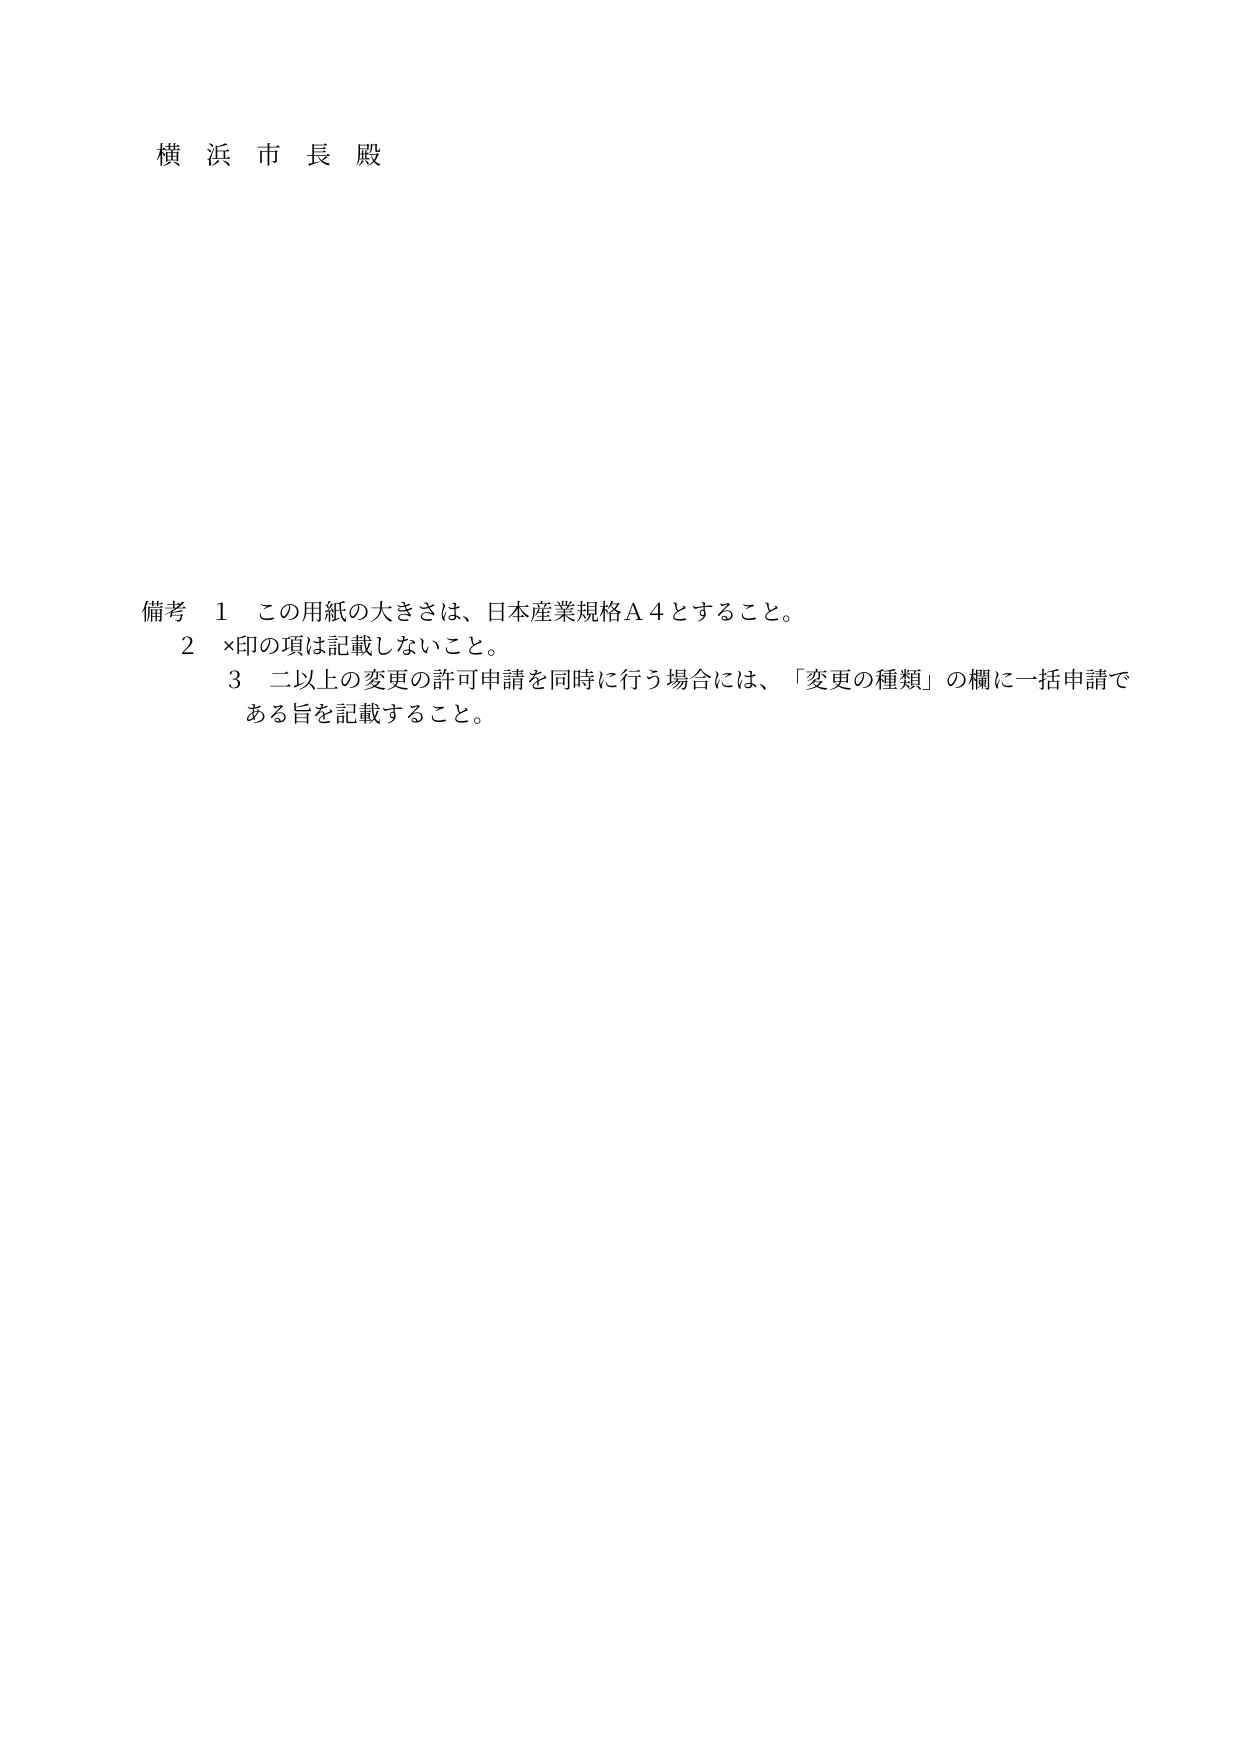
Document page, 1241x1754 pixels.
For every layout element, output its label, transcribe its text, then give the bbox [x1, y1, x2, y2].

text ２ ×印の項は記載しないこと。 [106, 628, 1134, 661]
text ３ 二以上の変更の許可申請を同時に行う場合には、「変更の種類」の欄に一括申請である旨を記載すること。 [106, 661, 1134, 729]
text 備考 １ この用紙の大きさは、日本産業規格Ａ４とすること。 [106, 594, 1134, 628]
text 横 浜 市 長 殿 [106, 120, 1134, 187]
